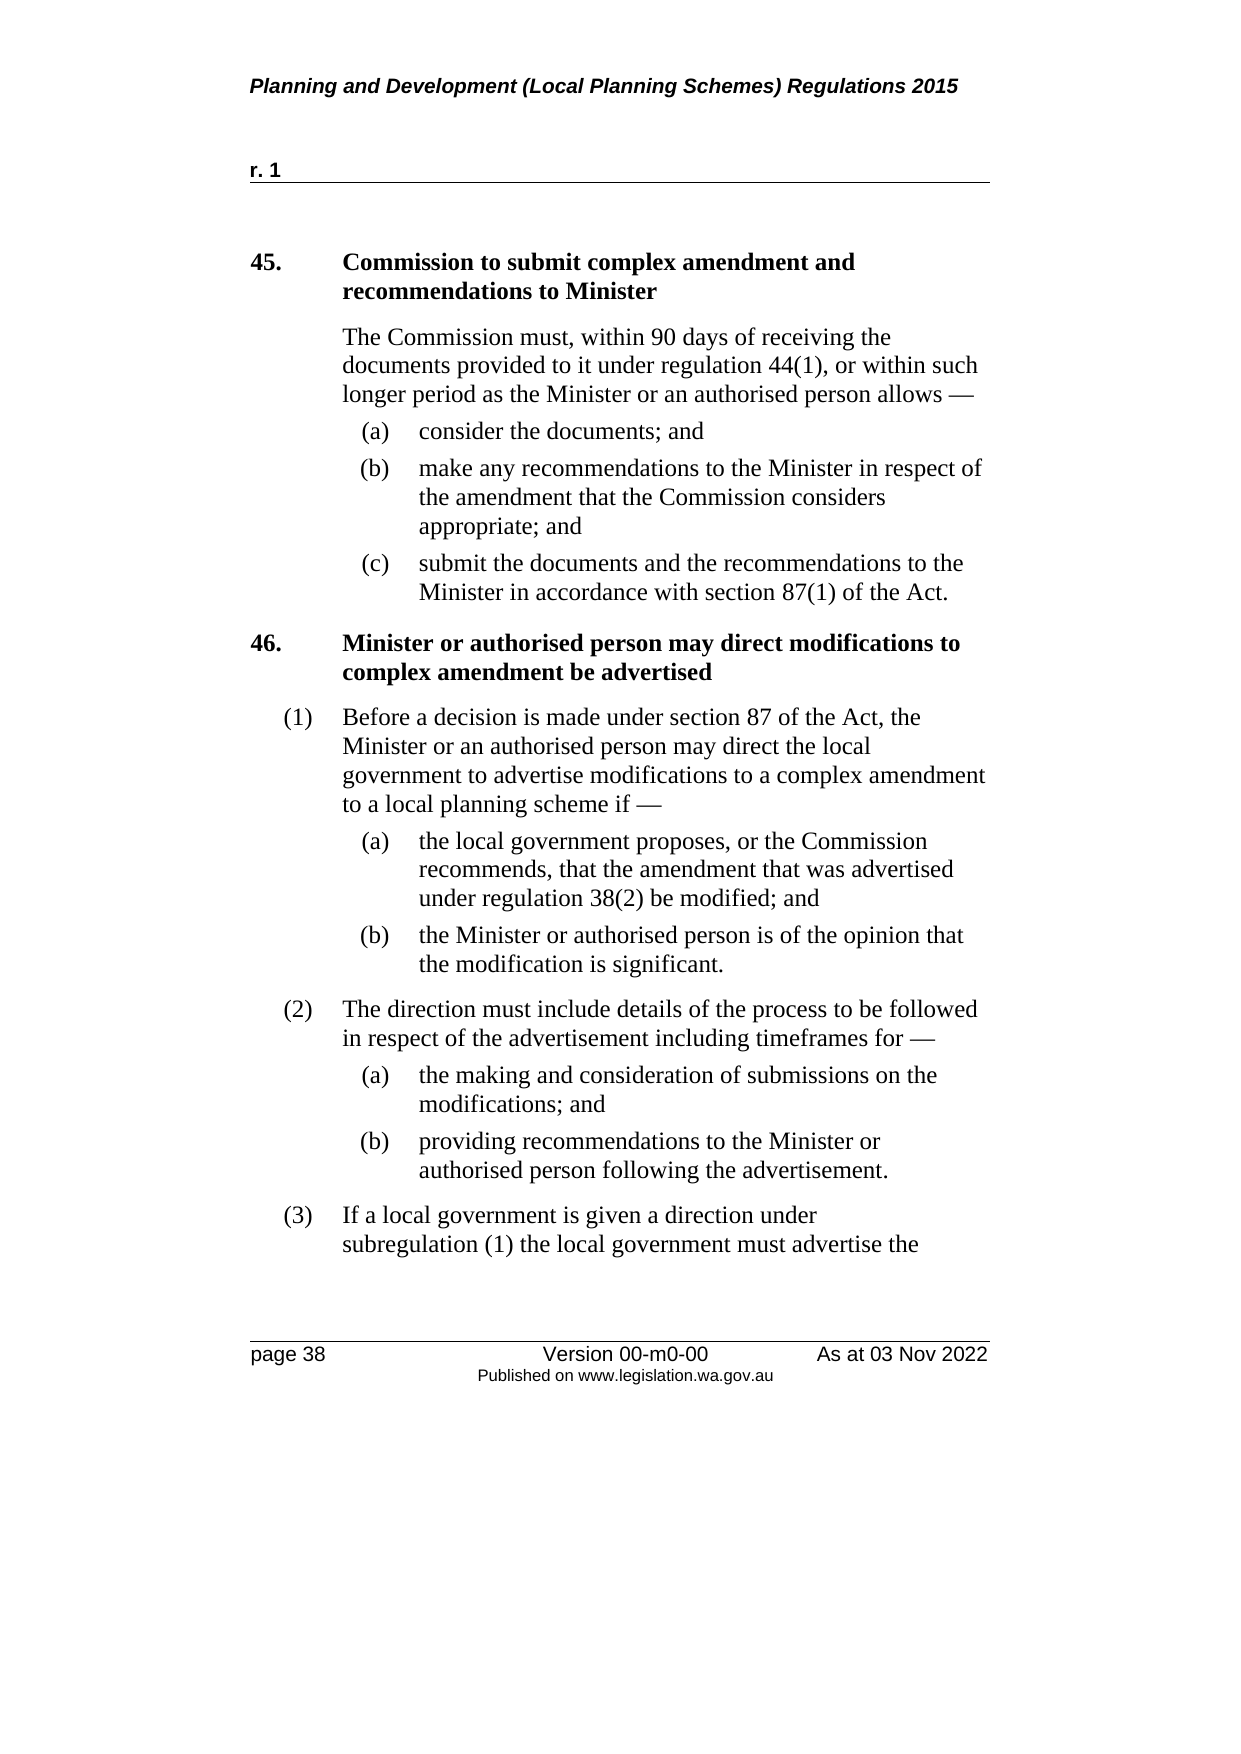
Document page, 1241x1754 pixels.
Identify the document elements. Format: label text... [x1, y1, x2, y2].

text (2) The direction must include details of the process to be followed in respect of the advertisement including timeframes for — [250, 994, 990, 1052]
text (b) providing recommendations to the Minister or authorised person following the advertisement. [250, 1126, 990, 1184]
subtitle 45. Commission to submit complex amendment and recommendations to Minister [250, 247, 990, 305]
text (c) submit the documents and the recommendations to the Minister in accordance with section 87(1) of the Act. [250, 548, 990, 605]
text (1) Before a decision is made under section 87 of the Act, the Minister or an authorised person may direct the local government to advertise modifications to a complex amendment to a local planning scheme if — [250, 702, 990, 817]
text The Commission must, within 90 days of receiving the documents provided to it under regulation 44(1), or within such longer period as the Minister or an authorised person allows — [250, 322, 990, 408]
text (a) the local government proposes, or the Commission recommends, that the amendment that was advertised under regulation 38(2) be modified; and [250, 826, 990, 912]
text (b) the Minister or authorised person is of the opinion that the modification is significant. [250, 920, 990, 978]
text (a) the making and consideration of submissions on the modifications; and [250, 1060, 990, 1118]
text (a) consider the documents; and [250, 416, 990, 445]
text (b) make any recommendations to the Minister in respect of the amendment that the Commission considers appropriate; and [250, 453, 990, 539]
subtitle 46. Minister or authorised person may direct modifications to complex amendment be advertised [250, 628, 990, 686]
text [250, 1200, 990, 1258]
